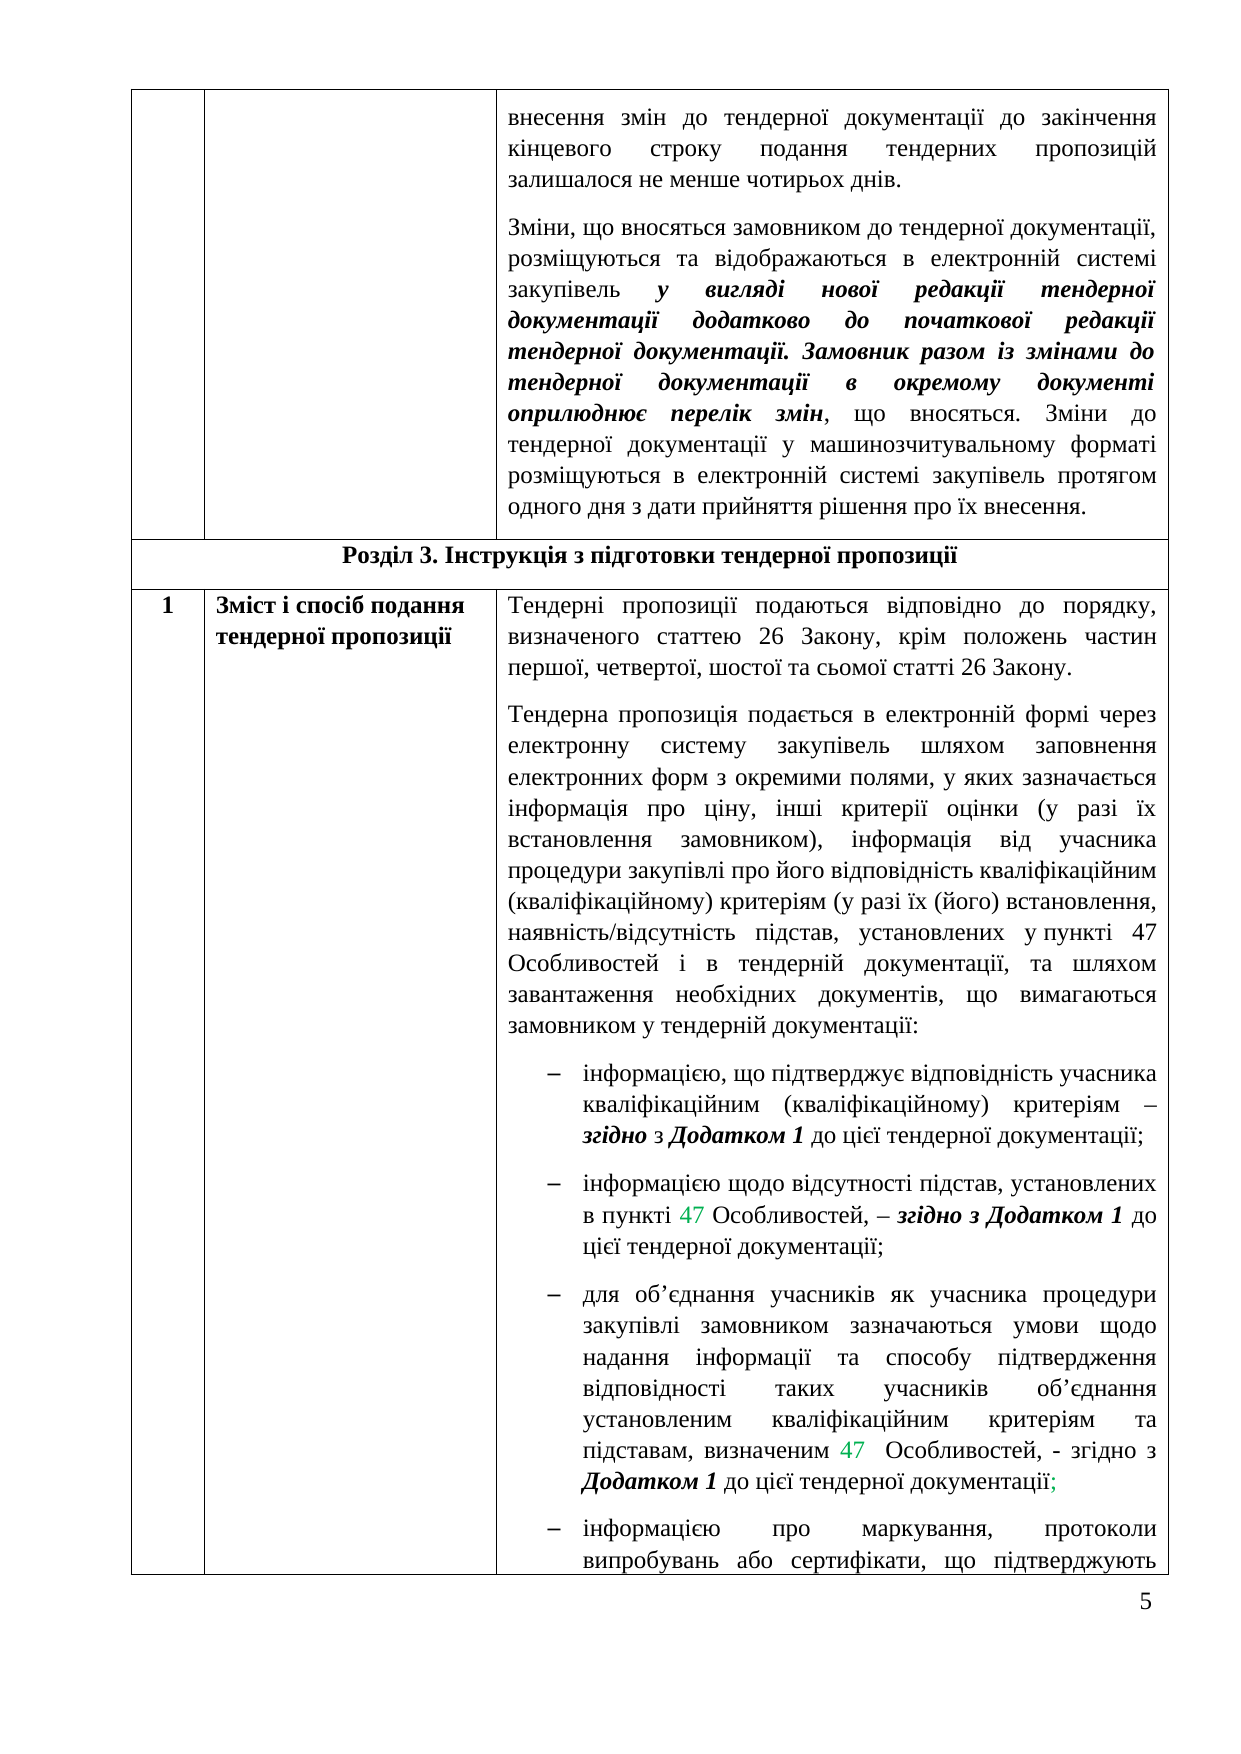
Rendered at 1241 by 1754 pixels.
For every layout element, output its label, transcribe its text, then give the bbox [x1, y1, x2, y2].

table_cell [497, 590, 1168, 1574]
table_cell 1 [132, 590, 204, 1574]
table_cell Розділ 3. Інструкція з підготовки тендерної пропозиції [132, 540, 1168, 589]
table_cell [205, 590, 496, 1574]
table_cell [497, 90, 1168, 539]
table_cell 2 [132, 90, 204, 539]
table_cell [205, 90, 496, 539]
